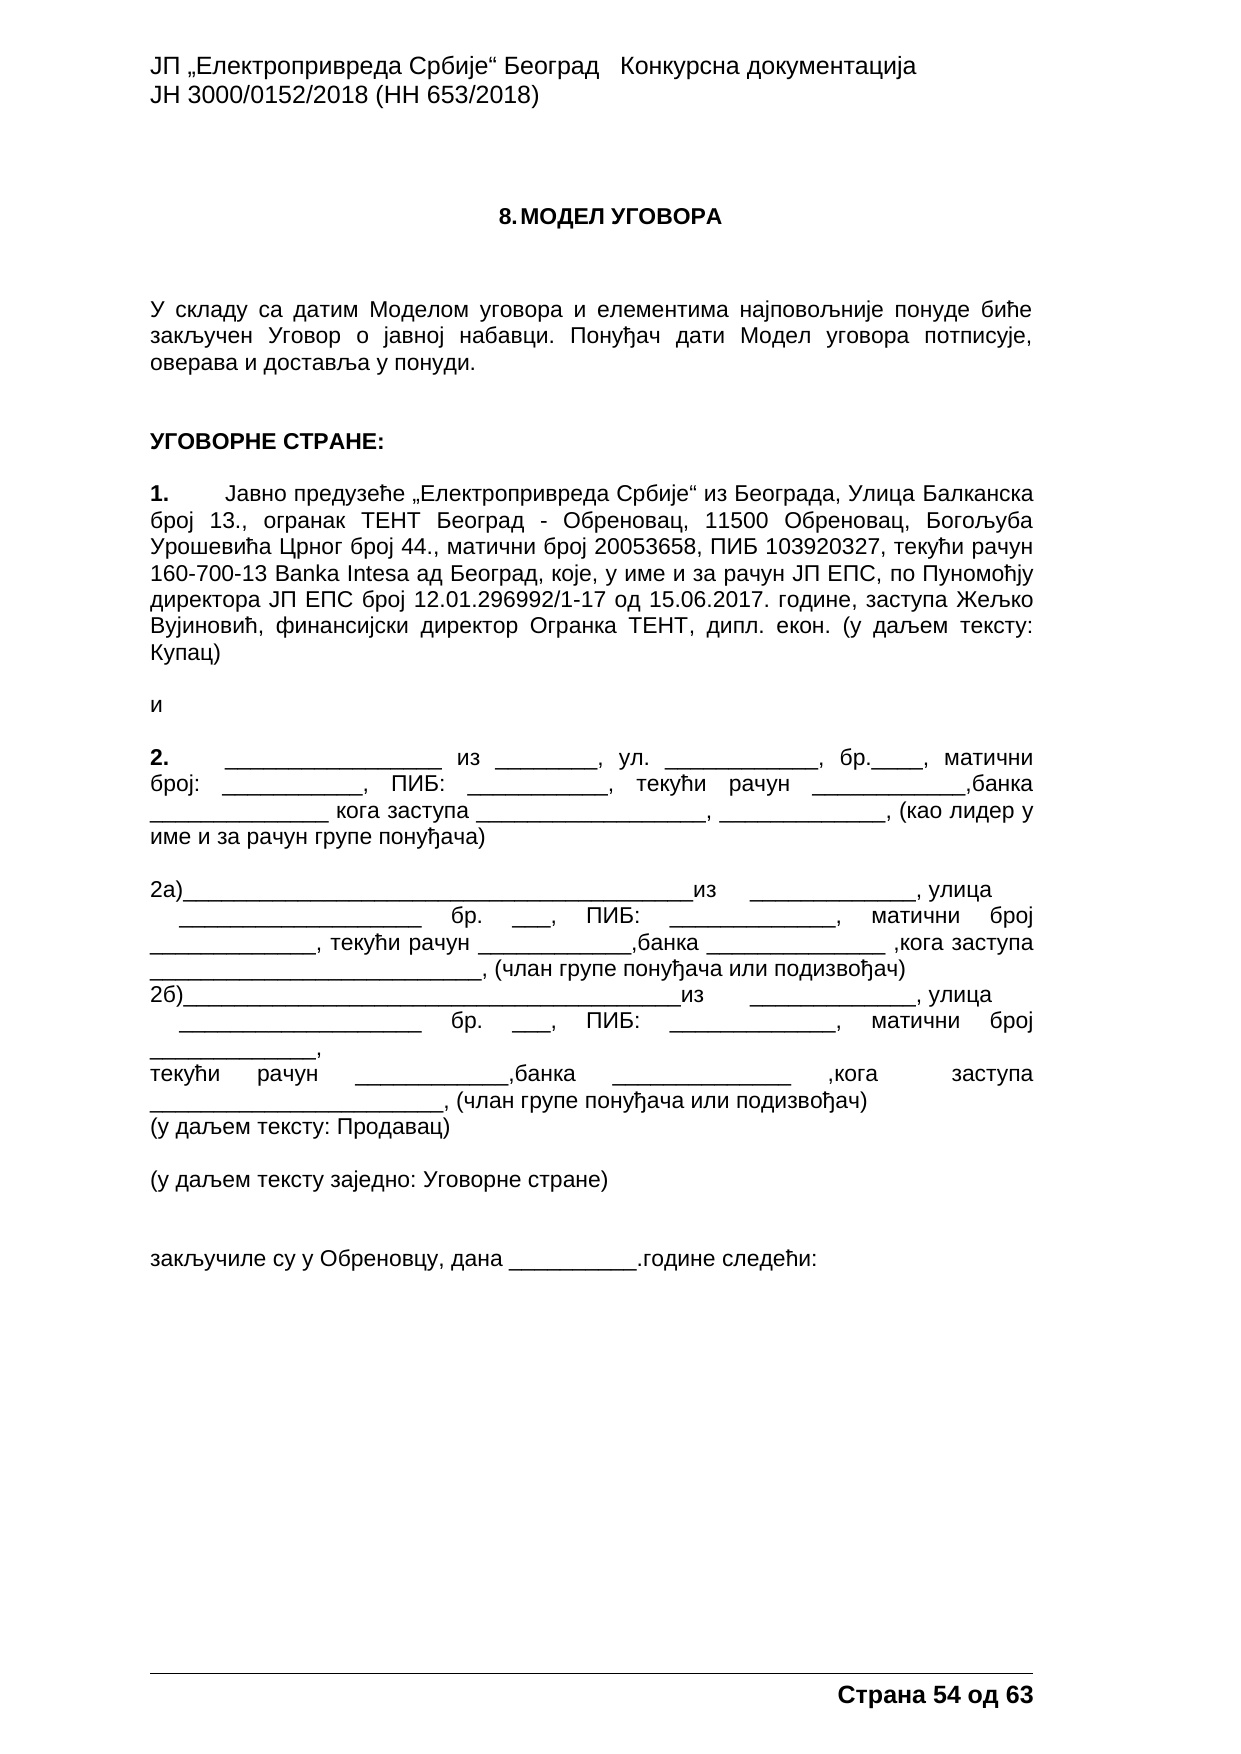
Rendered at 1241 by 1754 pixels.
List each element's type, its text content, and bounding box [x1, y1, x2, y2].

text УГОВОРНЕ СТРАНЕ: [150, 428, 1033, 454]
text (у даљем тексту заједно: Уговорне стране) [150, 1166, 1033, 1192]
list Јавно предузеће „Електропривреда Србије“ из Београда, Улица Балканска број 13., огранак ТЕНТ Београд - Обреновац, 11500 Обреновац, Богољуба Урошевића Црног број 44., матични број 20053658, ПИБ 103920327, текући рачун 160-700-13 Banka Intesа ад Београд, које, у име и за рачун ЈП ЕПС, по Пуномоћју директора ЈП ЕПС број 12.01.296992/1-17 од 15.06.2017. године, заступа Жељко Вујиновић, финансијски директор Огранка ТЕНТ, дипл. екон. (у даљем тексту: Купац) [150, 480, 1033, 665]
text закључиле су у Обреновцу, дана __________.године следећи: [150, 1245, 1033, 1271]
text и [150, 691, 1033, 718]
text 2а)________________________________________из _____________, улица [150, 876, 1033, 902]
text текући рачун ____________,банка ______________ ,кога заступа _______________________, (члан групе понуђача или подизвођач) [150, 1060, 1033, 1113]
text ___________________ бр. ___, ПИБ: _____________, матични број _____________, [150, 1007, 1033, 1060]
list МОДЕЛ УГОВОРА [187, 203, 1033, 229]
list _________________ из ________, ул. ____________, бр.____, матични број: ___________, ПИБ: ___________, текући рачун ____________,банка ______________ кога заступа __________________, _____________, (као лидер у име и за рачун групе понуђача) [150, 744, 1033, 849]
text (у даљем тексту: Продавац) [150, 1113, 1033, 1139]
text 2б)_______________________________________из _____________, улица [150, 981, 1033, 1007]
text У складу са датим Моделом уговора и елементима најповољније понуде биће закључен Уговор о јавној набавци. Понуђач дати Модел уговора потписује, оверава и доставља у понуди. [150, 296, 1033, 375]
text ___________________ бр. ___, ПИБ: _____________, матични број _____________, текући рачун ____________,банка ______________ ,кога заступа __________________________, (члан групе понуђача или подизвођач) [150, 902, 1033, 981]
